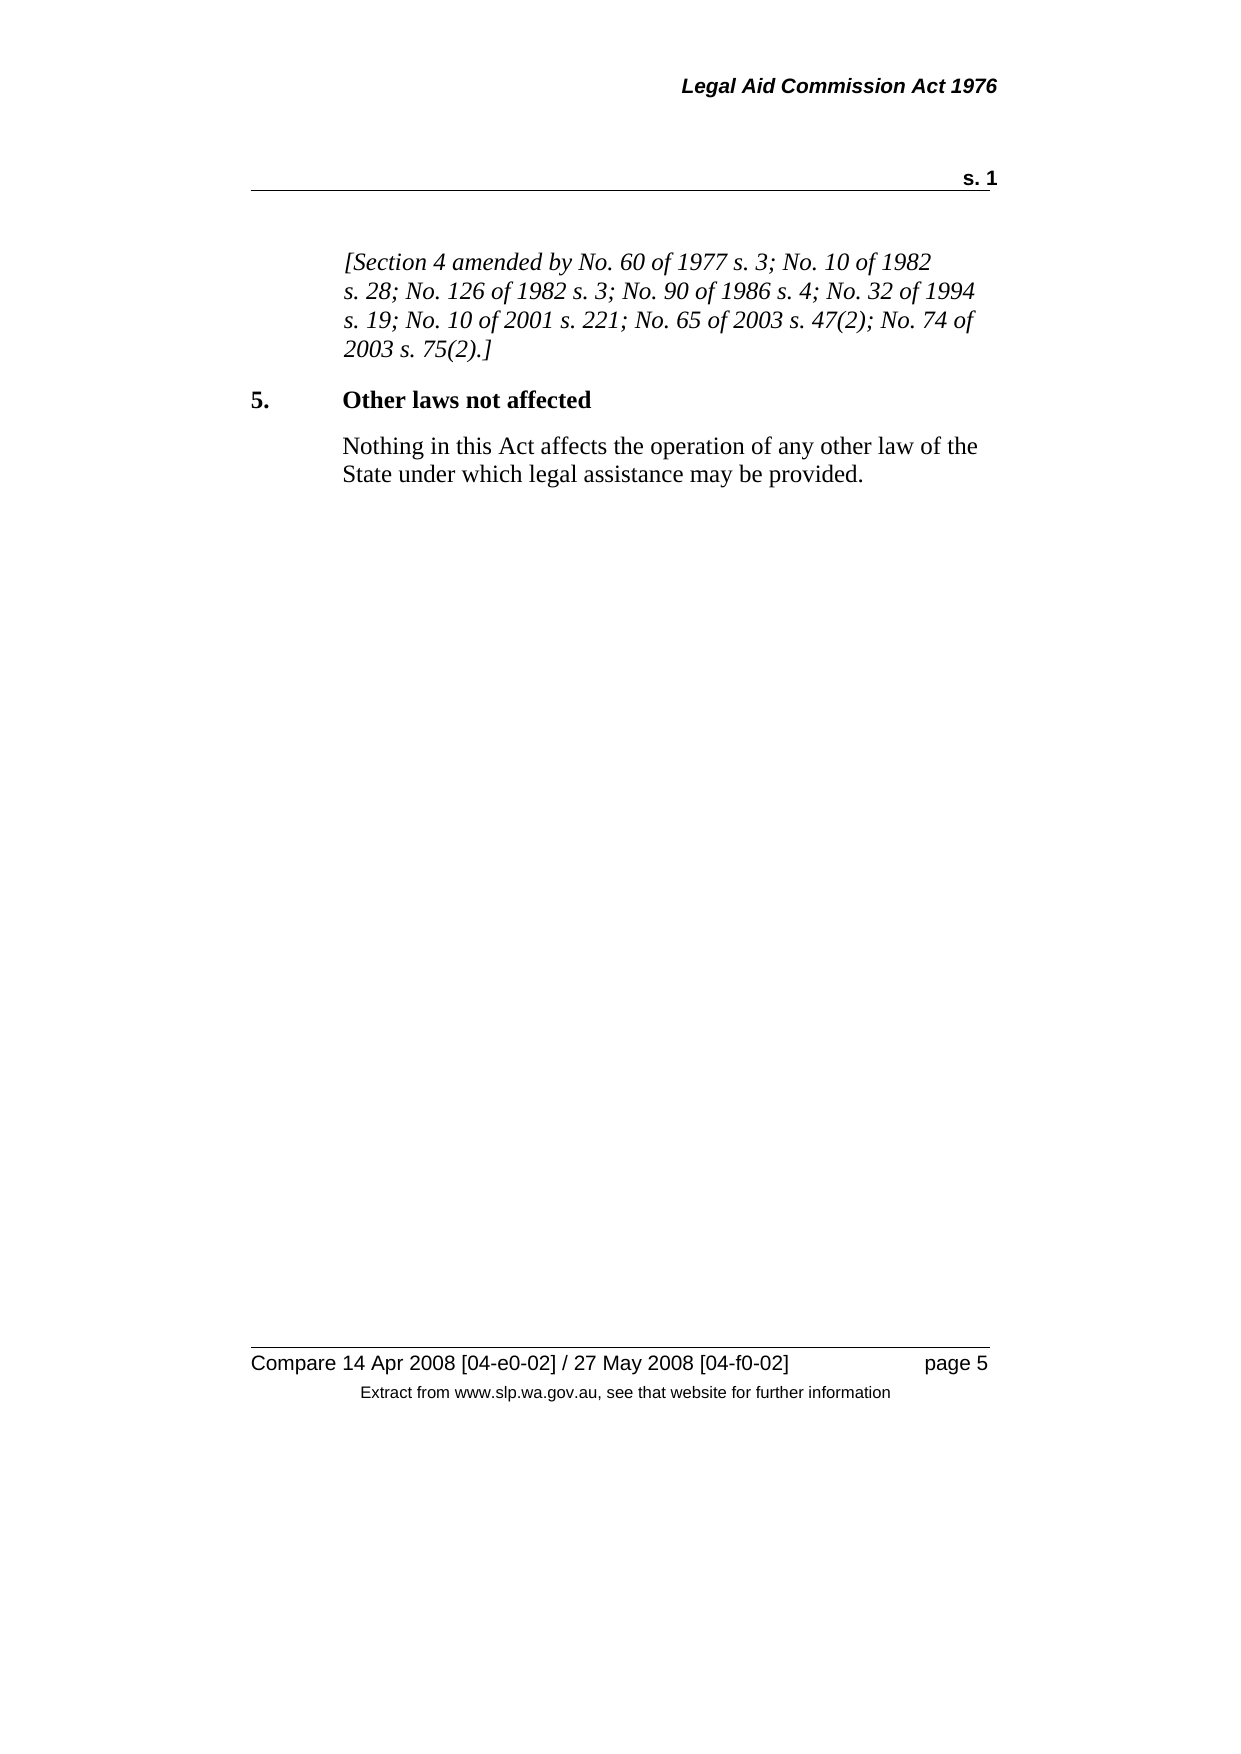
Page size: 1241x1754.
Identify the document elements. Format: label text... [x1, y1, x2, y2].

subtitle 5. Other laws not affected [251, 385, 990, 414]
text Nothing in this Act affects the operation of any other law of the State under which legal assistance may be provided. [251, 431, 990, 488]
text [Section 4 amended by No. 60 of 1977 s. 3; No. 10 of 1982 s. 28; No. 126 of 1982 s. 3; No. 90 of 1986 s. 4; No. 32 of 1994 s. 19; No. 10 of 2001 s. 221; No. 65 of 2003 s. 47(2); No. 74 of 2003 s. 75(2).] [251, 247, 990, 362]
